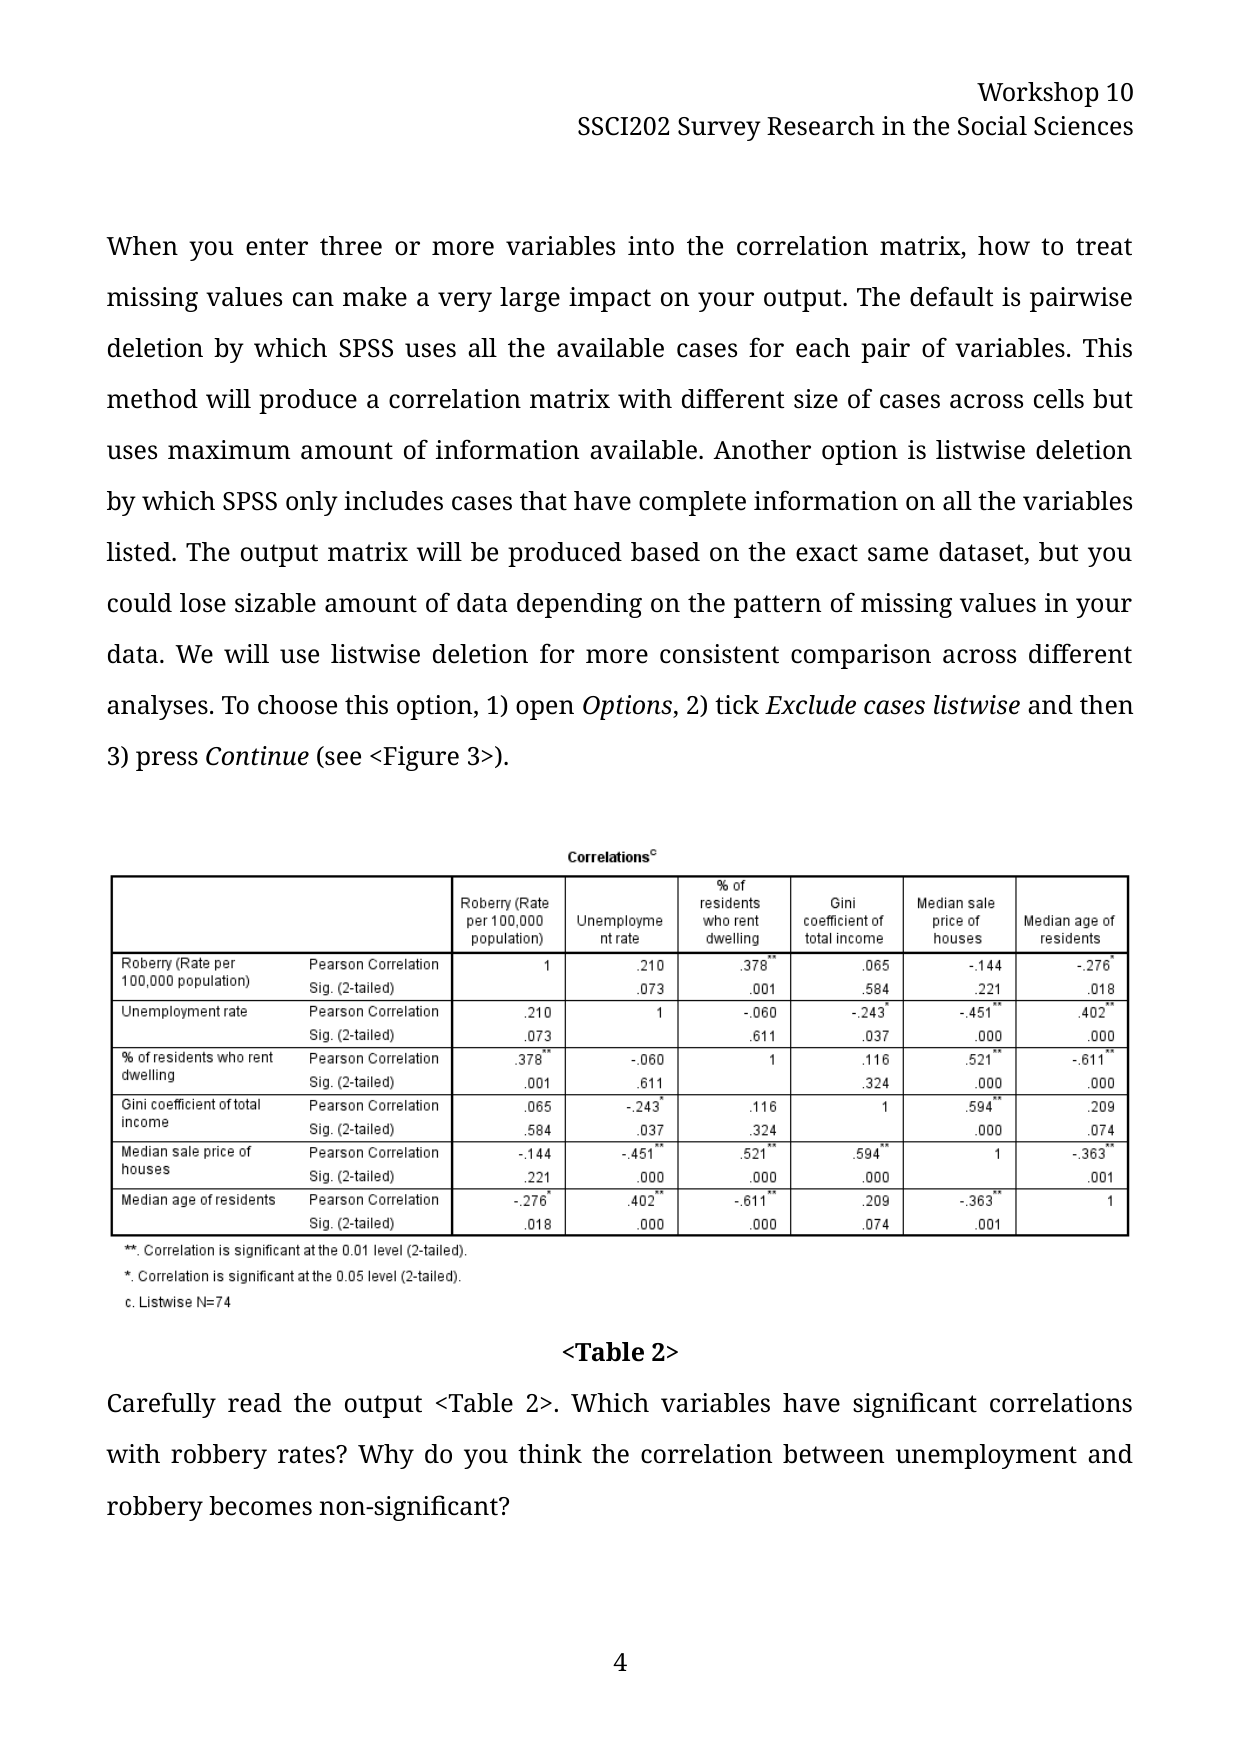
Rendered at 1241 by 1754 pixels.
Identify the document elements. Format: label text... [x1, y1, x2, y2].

text <Table 2> [106, 1335, 1134, 1369]
text When you enter three or more variables into the correlation matrix, how to treat missing values can make a very large impact on your output. The default is pairwise deletion by which SPSS uses all the available cases for each pair of variables. This method will produce a correlation matrix with different size of cases across cells but uses maximum amount of information available. Another option is listwise deletion by which SPSS only includes cases that have complete information on all the variables listed. The output matrix will be produced based on the exact same dataset, but you could lose sizable amount of data depending on the pattern of missing values in your data. We will use listwise deletion for more consistent comparison across different analyses. To choose this option, 1) open Options, 2) tick Exclude cases listwise and then 3) press Continue (see <Figure 3>). [106, 228, 1134, 773]
picture [106, 840, 1134, 1319]
text Carefully read the output <Table 2>. Which variables have significant correlations with robbery rates? Why do you think the correlation between unemployment and robbery becomes non-significant? [106, 1386, 1134, 1522]
